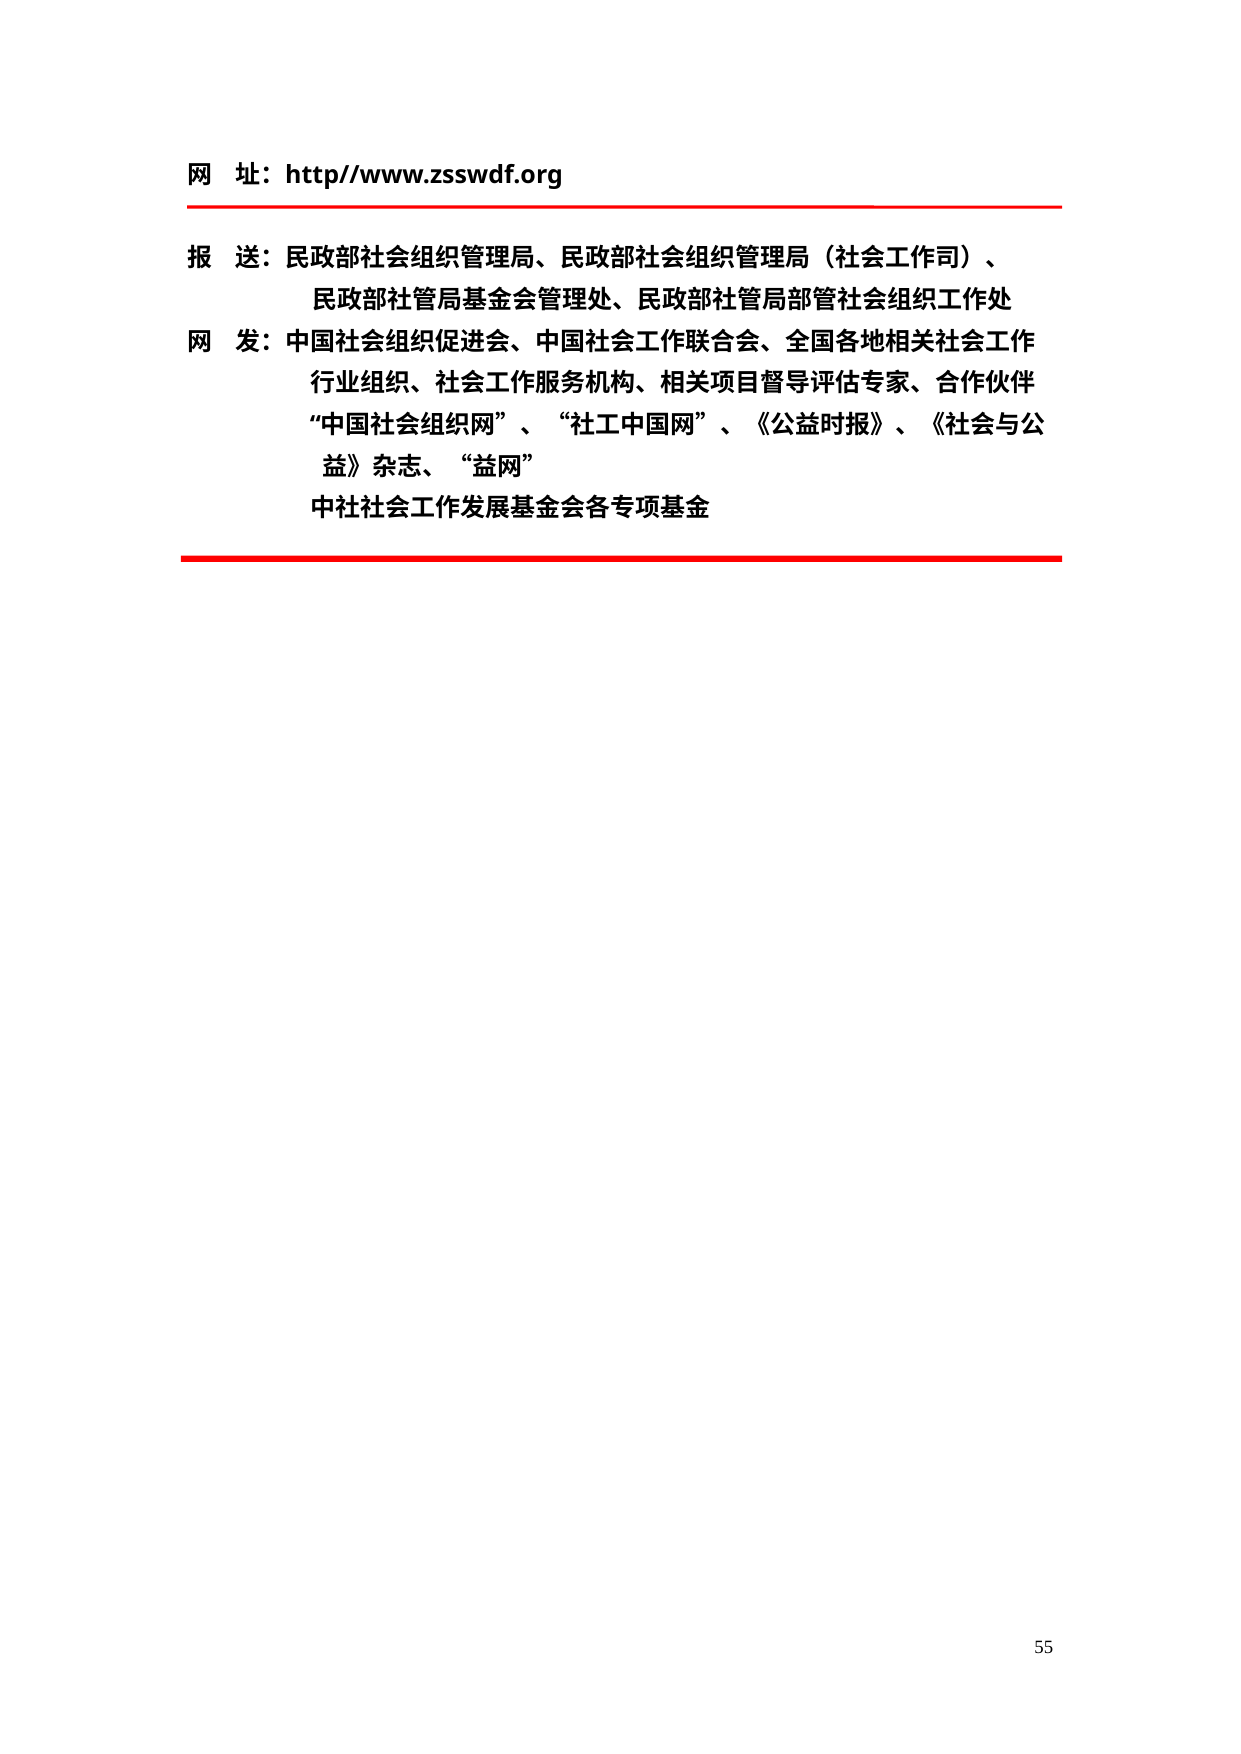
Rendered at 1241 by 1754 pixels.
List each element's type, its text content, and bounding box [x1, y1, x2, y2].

text “中国社会组织网”、“社工中国网”、《公益时报》、《社会与公益》杂志、“益网” [309, 400, 1053, 483]
text 报 送：民政部社会组织管理局、民政部社会组织管理局（社会工作司）、 [187, 233, 1053, 275]
text 网 发：中国社会组织促进会、中国社会工作联合会、全国各地相关社会工作行业组织、社会工作服务机构、相关项目督导评估专家、合作伙伴 [187, 317, 1053, 400]
text 民政部社管局基金会管理处、民政部社管局部管社会组织工作处 [187, 275, 1053, 317]
text 网 址：http//www.zsswdf.org [187, 150, 1053, 192]
text 中社社会工作发展基金会各专项基金 [187, 483, 1053, 525]
